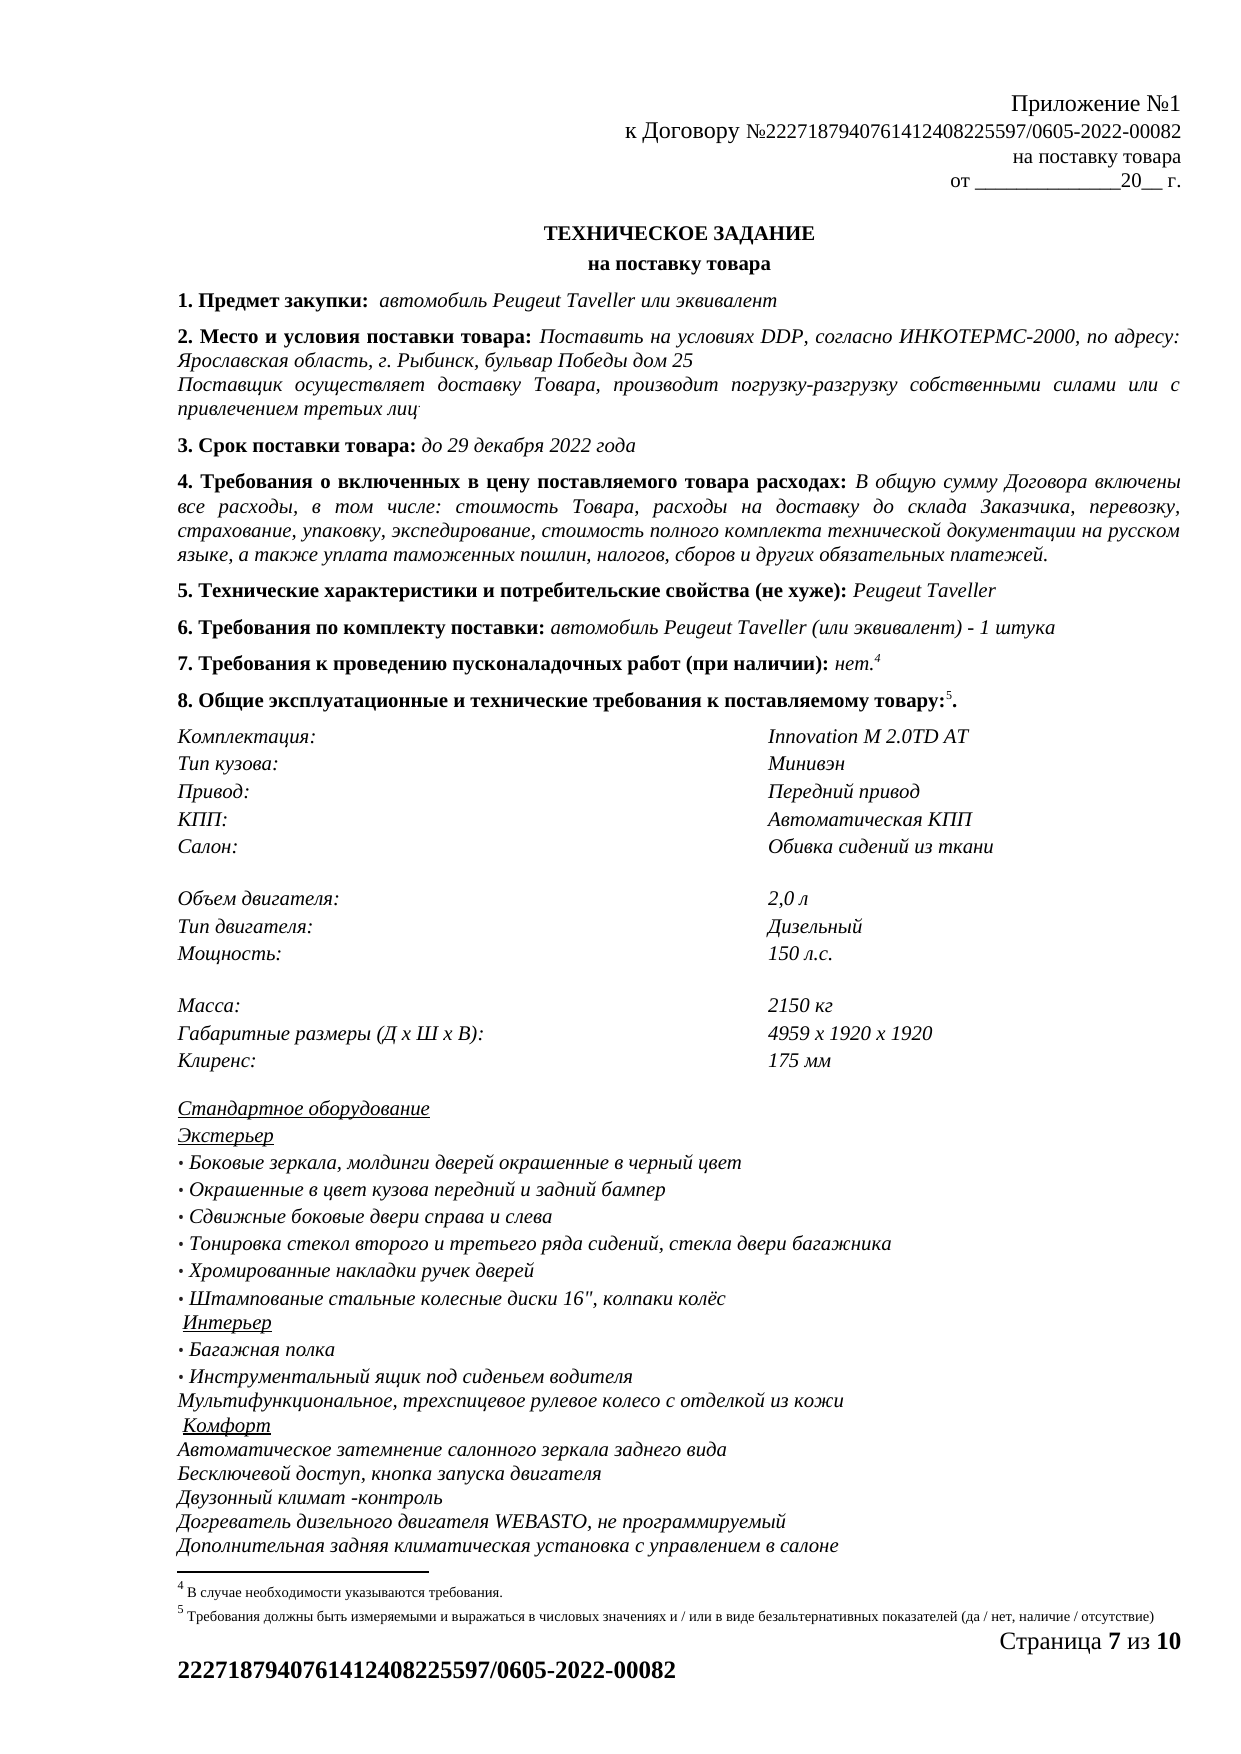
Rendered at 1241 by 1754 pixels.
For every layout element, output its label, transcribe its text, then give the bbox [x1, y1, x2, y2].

list Окрашенные в цвет кузова передний и задний бампер [177, 1177, 1181, 1201]
text Комфорт [177, 1412, 1181, 1437]
text к Договору №2227187940761412408225597/0605-2022-00082 [177, 116, 1181, 144]
text Двузонный климат -контроль [177, 1485, 1181, 1509]
text Приложение №1 [177, 89, 1181, 116]
list Тонировка стекол второго и третьего ряда сидений, стекла двери багажника [177, 1231, 1181, 1256]
table_cell Стандартное оборудование [177, 1084, 1181, 1120]
text на поставку товара [177, 251, 1181, 275]
text Интерьер [177, 1310, 1181, 1334]
text Бесключевой доступ, кнопка запуска двигателя [177, 1461, 1181, 1485]
table_header Комплектация: Innovation M 2.0TD AT Тип кузова: Минивэн Привод: Передний привод КПП: Автоматическая КПП Салон: Обивка сидений из ткани [177, 712, 1181, 874]
text 4. Требования о включенных в цену поставляемого товара расходах: В общую сумму Договора включены все расходы, в том числе: стоимость Товара, расходы на доставку до склада Заказчика, перевозку, страхование, упаковку, экспедирование, стоимость полного комплекта технической документации на русском языке, а также уплата таможенных пошлин, налогов, сборов и других обязательных платежей. [177, 469, 1181, 566]
text Автоматическое затемнение салонного зеркала заднего вида [177, 1437, 1181, 1461]
text 3. Срок поставки товара: до 29 декабря 2022 года [177, 433, 1181, 457]
text Догреватель дизельного двигателя WEBASTO, не программируемый [177, 1509, 1181, 1533]
table_cell Объем двигателя: 2,0 л Тип двигателя: Дизельный Мощность: 150 л.с. [177, 874, 1181, 981]
text 2. Место и условия поставки товара: Поставить на условиях DDP, согласно ИНКОТЕРМС-2000, по адресу: Ярославская область, г. Рыбинск, бульвар Победы дом 25 [177, 324, 1181, 372]
text Поставщик осуществляет доставку Товара, производит погрузку-разгрузку собственными силами или с привлечением третьих лиц. [177, 372, 1181, 420]
list Хромированные накладки ручек дверей [177, 1258, 1181, 1283]
text Дополнительная задняя климатическая установка с управлением в салоне [177, 1533, 1181, 1557]
text 5. Технические характеристики и потребительские свойства (не хуже): Peugeut Taveller [177, 578, 1181, 602]
list Багажная полка [177, 1337, 1181, 1361]
table_cell Масса: 2150 кг Габаритные размеры (Д х Ш х В): 4959 x 1920 x 1920 Клиренс: 175 мм [177, 981, 1181, 1084]
text на поставку товара [177, 144, 1181, 168]
text 1. Предмет закупки: автомобиль Peugeut Taveller или эквивалент [177, 288, 1181, 312]
list Штампованые стальные колесные диски 16", колпаки колёс [177, 1286, 1181, 1310]
text от ______________20__ г. [177, 168, 1181, 192]
list Инструментальный ящик под сиденьем водителя [177, 1364, 1181, 1388]
text 6. Требования по комплекту поставки: автомобиль Peugeut Taveller (или эквивалент) - 1 штука [177, 615, 1181, 639]
list Боковые зеркала, молдинги дверей окрашенные в черный цвет [177, 1150, 1181, 1174]
text ТЕХНИЧЕСКОЕ ЗАДАНИЕ [177, 221, 1181, 245]
text 8. Общие эксплуатационные и технические требования к поставляемому товару:. [177, 688, 1181, 712]
text Мультифункциональное, трехспицевое рулевое колесо с отделкой из кожи [177, 1388, 1181, 1412]
text Экстерьер [177, 1123, 1181, 1147]
text 7. Требования к проведению пусконаладочных работ (при наличии): нет. [177, 651, 1181, 675]
list Сдвижные боковые двери справа и слева [177, 1204, 1181, 1228]
